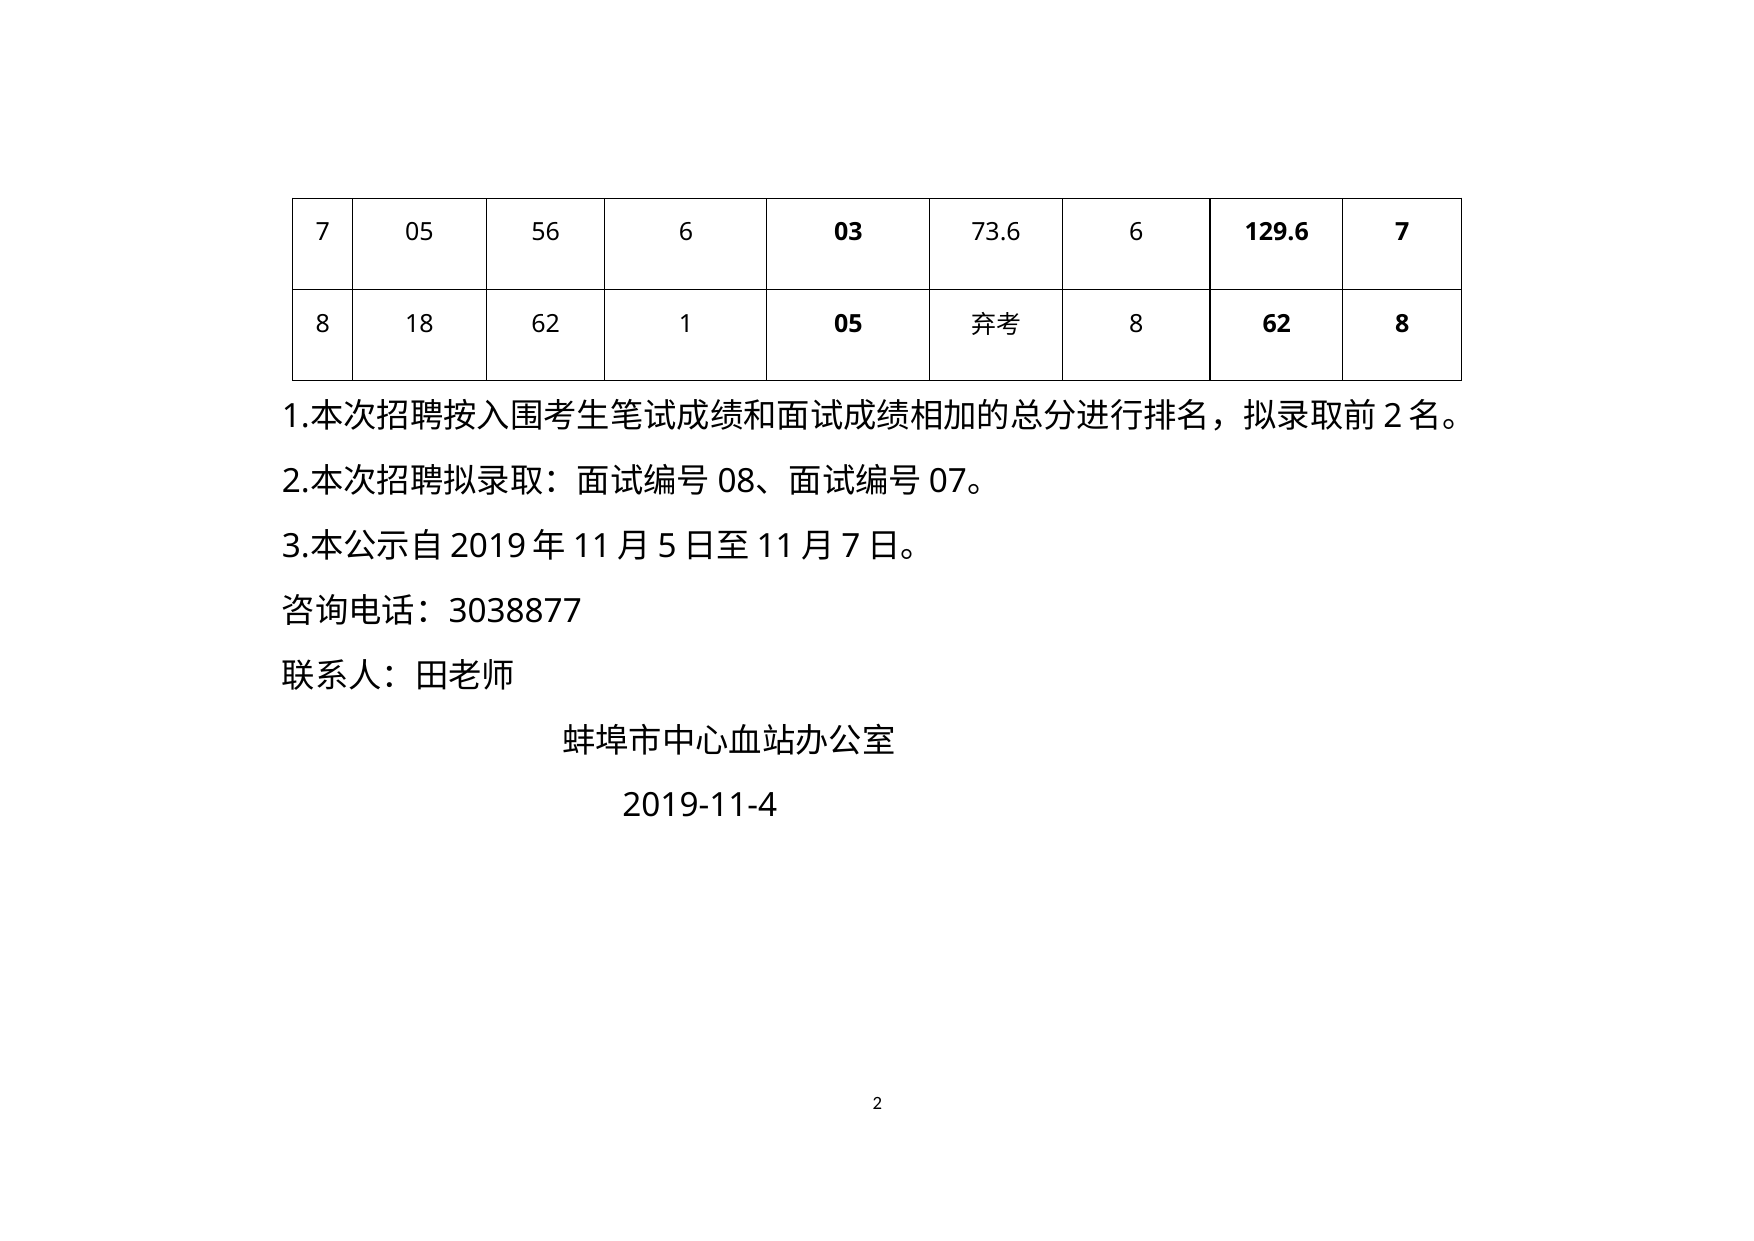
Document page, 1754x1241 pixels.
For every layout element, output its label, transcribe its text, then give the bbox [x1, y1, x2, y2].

text 蚌埠市中心血站办公室 [150, 706, 1604, 771]
table_cell 1 [605, 290, 766, 380]
table_cell 05 [353, 199, 486, 289]
table_cell 73.6 [930, 199, 1062, 289]
table_cell 18 [353, 290, 486, 380]
table_cell 6 [1063, 199, 1209, 289]
table_cell 05 [767, 290, 929, 380]
text 2.本次招聘拟录取：面试编号 08、面试编号07。 [150, 446, 1604, 511]
text 1.本次招聘按入围考生笔试成绩和面试成绩相加的总分进行排名，拟录取前2名。 [150, 381, 1604, 446]
table_cell 7 [1343, 199, 1461, 289]
table_cell 62 [487, 290, 604, 380]
text 2019-11-4 [150, 771, 1604, 836]
table_cell 8 [1063, 290, 1209, 380]
table_cell 6 [605, 199, 766, 289]
text 联系人：田老师 [150, 641, 1604, 706]
table_cell 8 [293, 290, 352, 380]
text 咨询电话：3038877 [150, 576, 1604, 641]
table_cell 03 [767, 199, 929, 289]
table_cell 129.6 [1211, 199, 1342, 289]
table_cell 8 [1343, 290, 1461, 380]
table_cell 62 [1211, 290, 1342, 380]
table_cell 弃考 [930, 290, 1062, 380]
table_cell 7 [293, 199, 352, 289]
text 3.本公示自2019年11月5日至11月7日。 [150, 511, 1604, 576]
table_cell 56 [487, 199, 604, 289]
